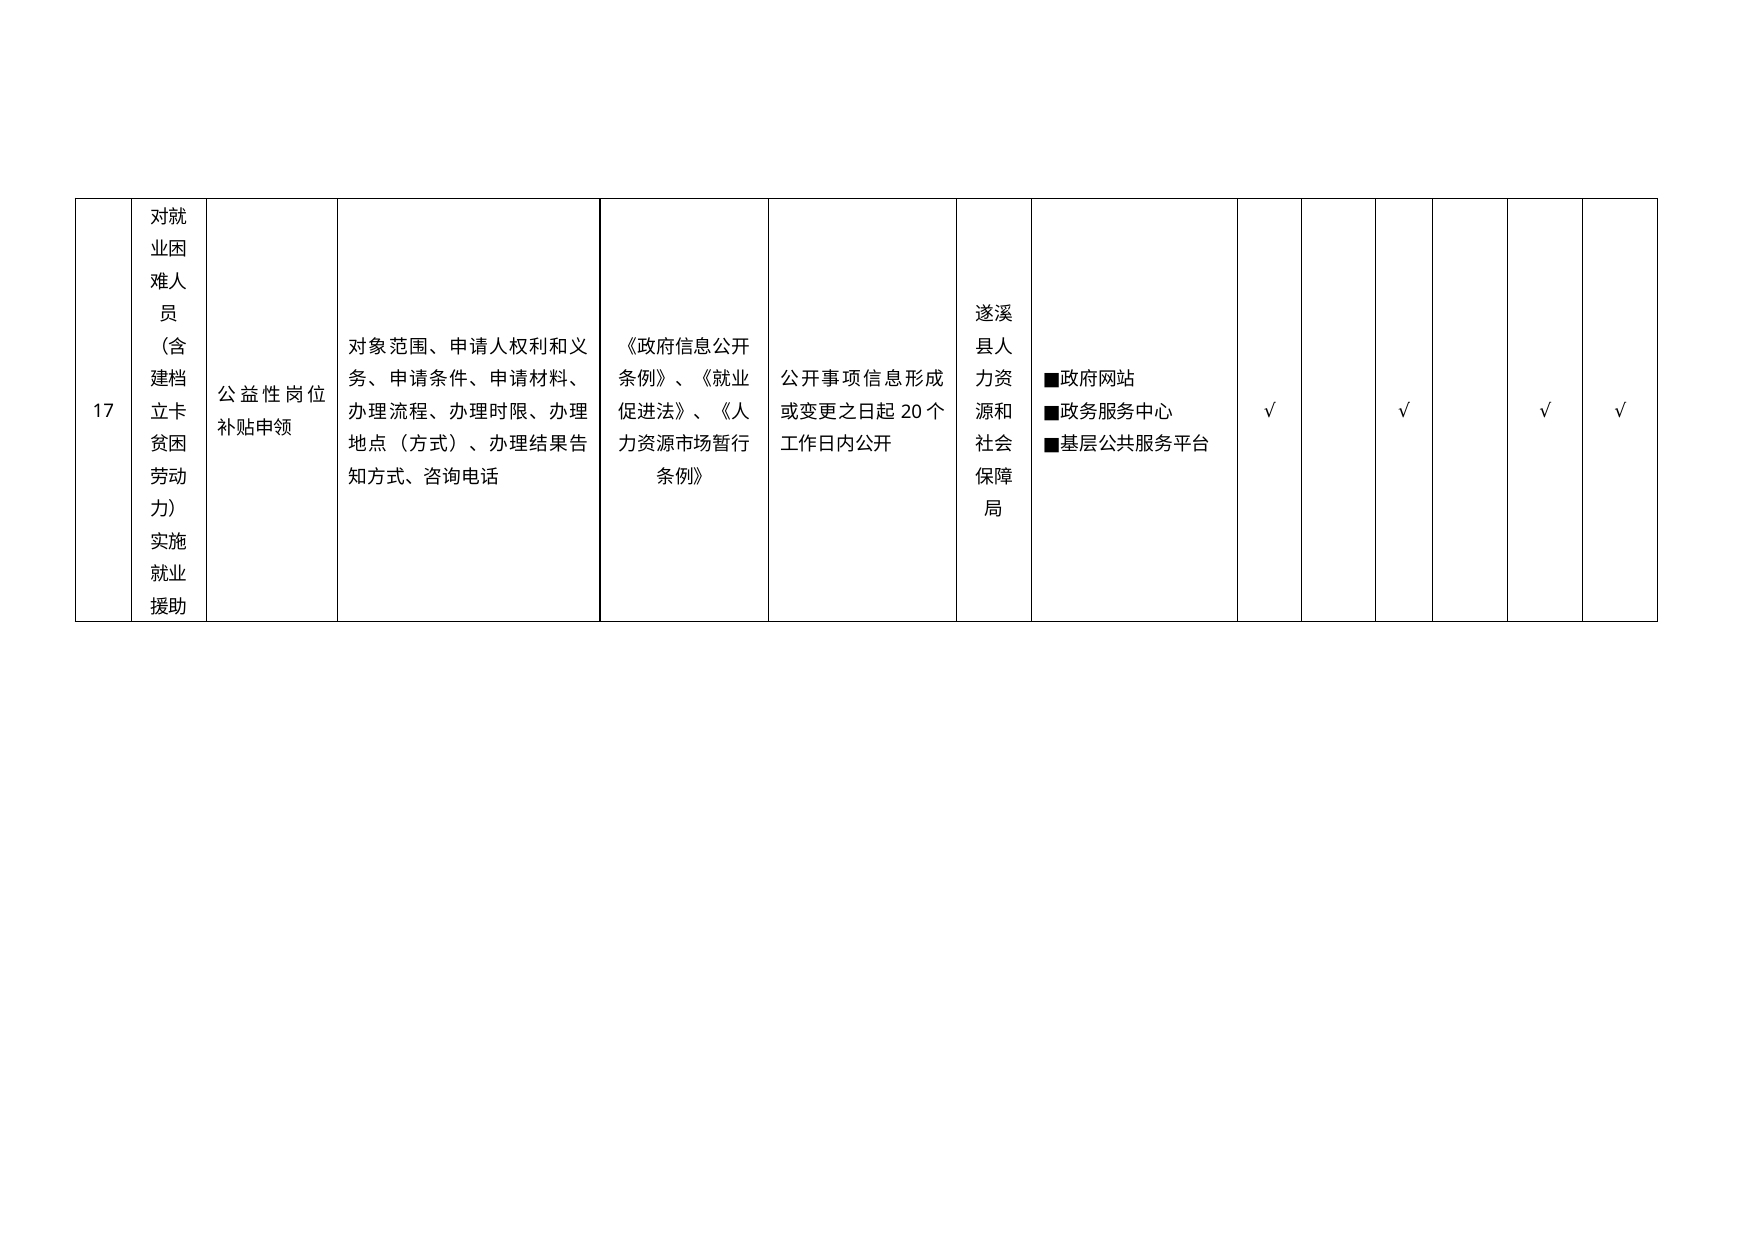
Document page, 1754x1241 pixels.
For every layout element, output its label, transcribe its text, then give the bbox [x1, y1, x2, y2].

table_cell 《政府信息公开条例》、《就业促进法》、《人力资源市场暂行条例》 [601, 199, 768, 621]
table_cell [1433, 199, 1507, 621]
table_cell 遂溪县人力资源和社会保障局 [957, 199, 1031, 621]
table_cell 公开事项信息形成或变更之日起20个工作日内公开 [769, 199, 956, 621]
table_cell √ [1583, 199, 1657, 621]
table_cell √ [1508, 199, 1582, 621]
table_cell √ [1238, 199, 1301, 621]
table_cell 17 [76, 199, 131, 621]
table_cell 公益性岗位补贴申领 [207, 199, 337, 621]
table_cell [1302, 199, 1375, 621]
table_cell ■政府网站 ■政务服务中心 ■基层公共服务平台 [1032, 199, 1237, 621]
table_cell 对就业困难人员（含建档立卡贫困劳动力）实施就业援助 [132, 199, 206, 621]
table_cell √ [1376, 199, 1432, 621]
table_cell 对象范围、申请人权利和义务、申请条件、申请材料、办理流程、办理时限、办理地点（方式）、办理结果告知方式、咨询电话 [338, 199, 599, 621]
